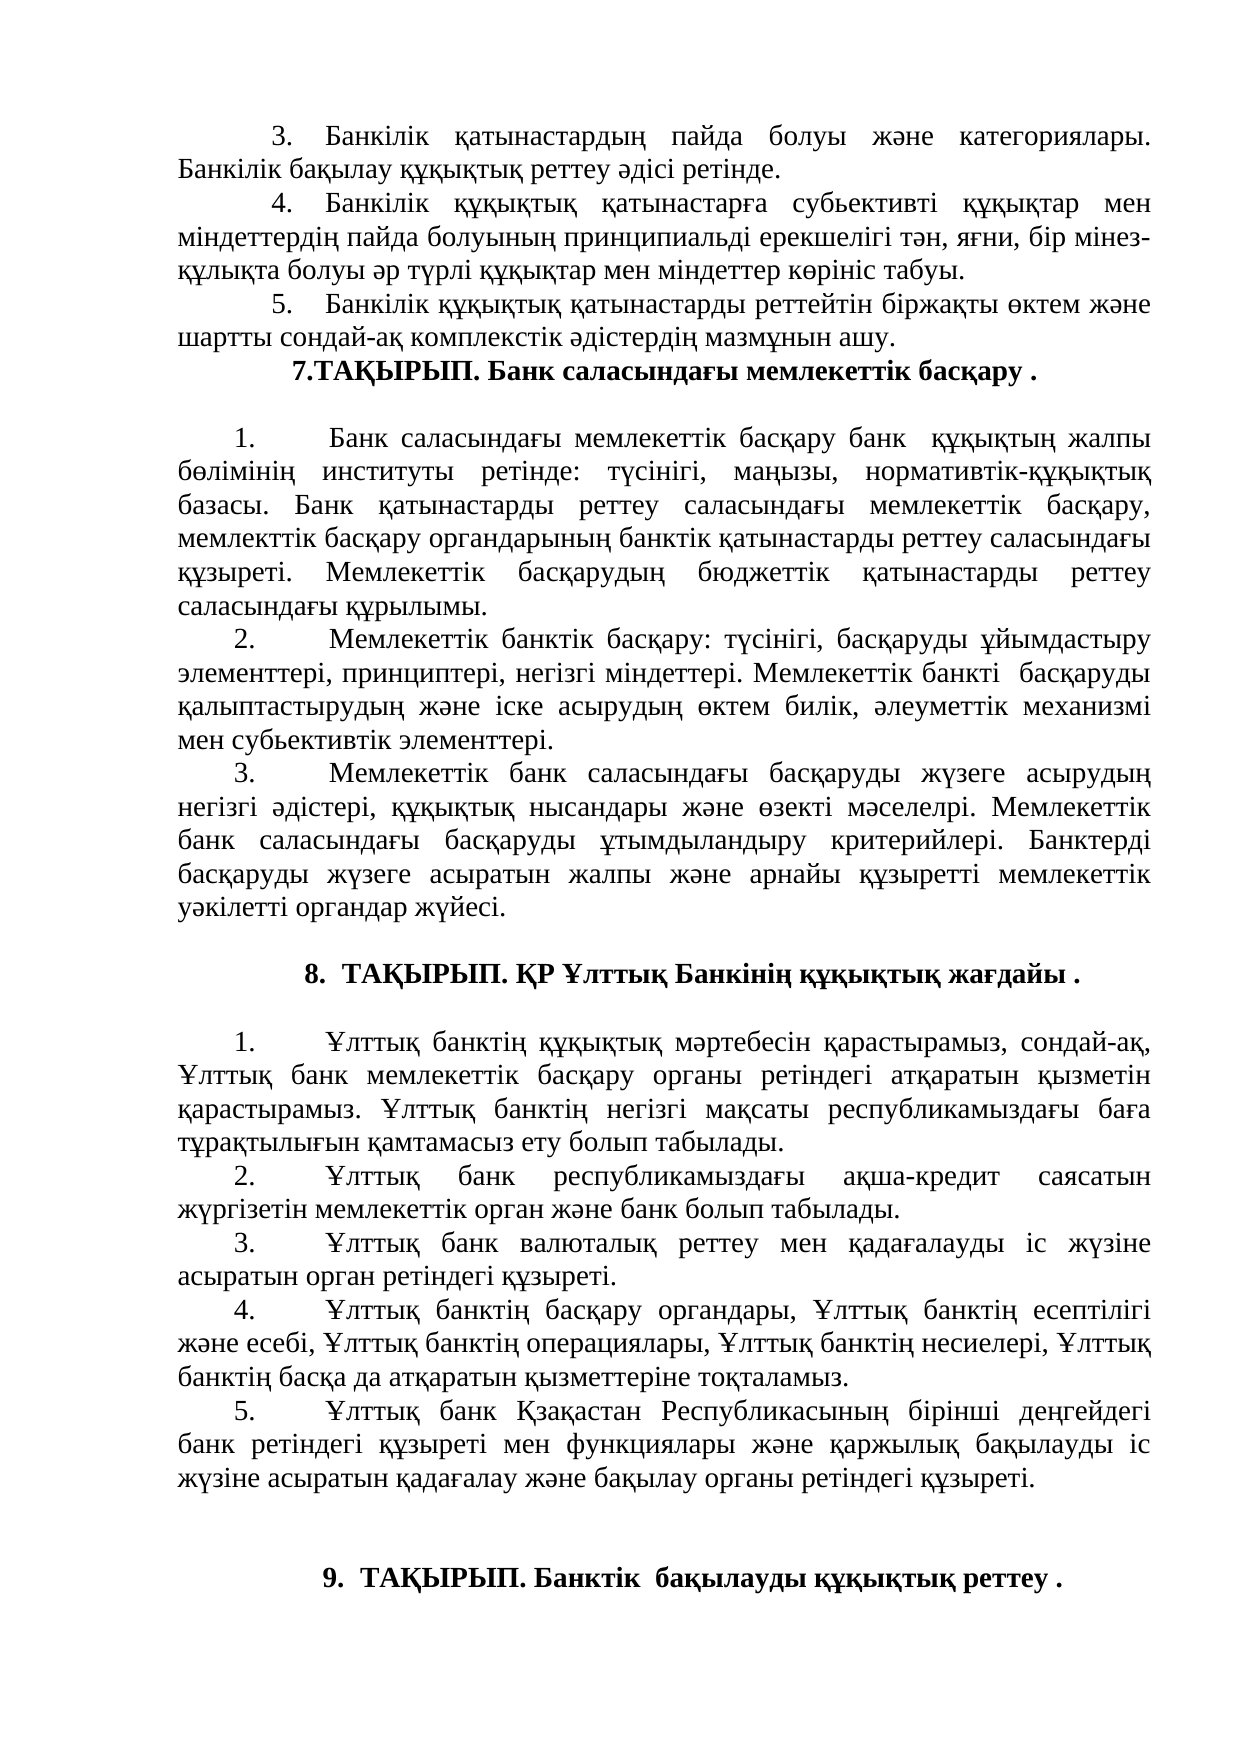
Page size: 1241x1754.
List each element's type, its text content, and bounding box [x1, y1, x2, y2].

list Банкілік құқықтық қатынастарды реттейтін біржақты өктем және шартты сондай-ақ комплекстік әдістердің мазмұнын ашу. [177, 286, 1152, 353]
list Банкілік құқықтық қатынастарға субьективті құқықтар мен міндеттердің пайда болуының принципиальді ерекшелігі тән, яғни, бір мінез-құлықта болуы әр түрлі құқықтар мен міндеттер көрініс табуы. [177, 185, 1152, 286]
list Мемлекеттік банктік басқару: түсінігі, басқаруды ұйымдастыру элементтері, принциптері, негізгі міндеттері. Мемлекеттік банкті басқаруды қалыптастырудың және іске асырудың өктем билік, әлеуметтік механизмі мен субьективтік элементтері. [177, 621, 1152, 755]
list Ұлттық банктің құқықтық мәртебесін қарастырамыз, сондай-ақ, Ұлттық банк мемлекеттік басқару органы ретіндегі атқаратын қызметін қарастырамыз. Ұлттық банктің негізгі мақсаты республикамыздағы баға тұрақтылығын қамтамасыз ету болып табылады. [177, 1024, 1152, 1158]
list Ұлттық банк республикамыздағы ақша-кредит саясатын жүргізетін мемлекеттік орган және банк болып табылады. [177, 1158, 1152, 1225]
list ТАҚЫРЫП. ҚР Ұлттық Банкінің құқықтық жағдайы . [233, 957, 1152, 990]
list Мемлекеттік банк саласындағы басқаруды жүзеге асырудың негізгі әдістері, құқықтық нысандары және өзекті мәселелрі. Мемлекеттік банк саласындағы басқаруды ұтымдыландыру критерийлері. Банктерді басқаруды жүзеге асыратын жалпы және арнайы құзыретті мемлекеттік уәкілетті органдар жүйесі. [177, 755, 1152, 923]
text 7.ТАҚЫРЫП. Банк саласындағы мемлекеттік басқару . [177, 353, 1152, 386]
list Банкілік қатынастардың пайда болуы және категориялары. Банкілік бақылау құқықтық реттеу әдісі ретінде. [177, 118, 1152, 185]
list ТАҚЫРЫП. Банктік бақылауды құқықтық реттеу . [233, 1560, 1152, 1594]
list Банк саласындағы мемлекеттік басқару банк құқықтың жалпы бөлімінің институты ретінде: түсінігі, маңызы, нормативтік-құқықтық базасы. Банк қатынастарды реттеу саласындағы мемлекеттік басқару, мемлекттік басқару органдарының банктік қатынастарды реттеу саласындағы құзыреті. Мемлекеттік басқарудың бюджеттік қатынастарды реттеу саласындағы құрылымы. [177, 420, 1152, 621]
list Ұлттық банктің басқару органдары, Ұлттық банктің есептілігі және есебі, Ұлттық банктің операциялары, Ұлттық банктің несиелері, Ұлттық банктің басқа да атқаратын қызметтеріне тоқталамыз. [177, 1292, 1152, 1393]
list Ұлттық банк валюталық реттеу мен қадағалауды іс жүзіне асыратын орган ретіндегі құзыреті. [177, 1225, 1152, 1292]
list Ұлттық банк Қзақастан Республикасының бірінші деңгейдегі банк ретіндегі құзыреті мен функциялары және қаржылық бақылауды іс жүзіне асыратын қадағалау және бақылау органы ретіндегі құзыреті. [177, 1393, 1152, 1493]
